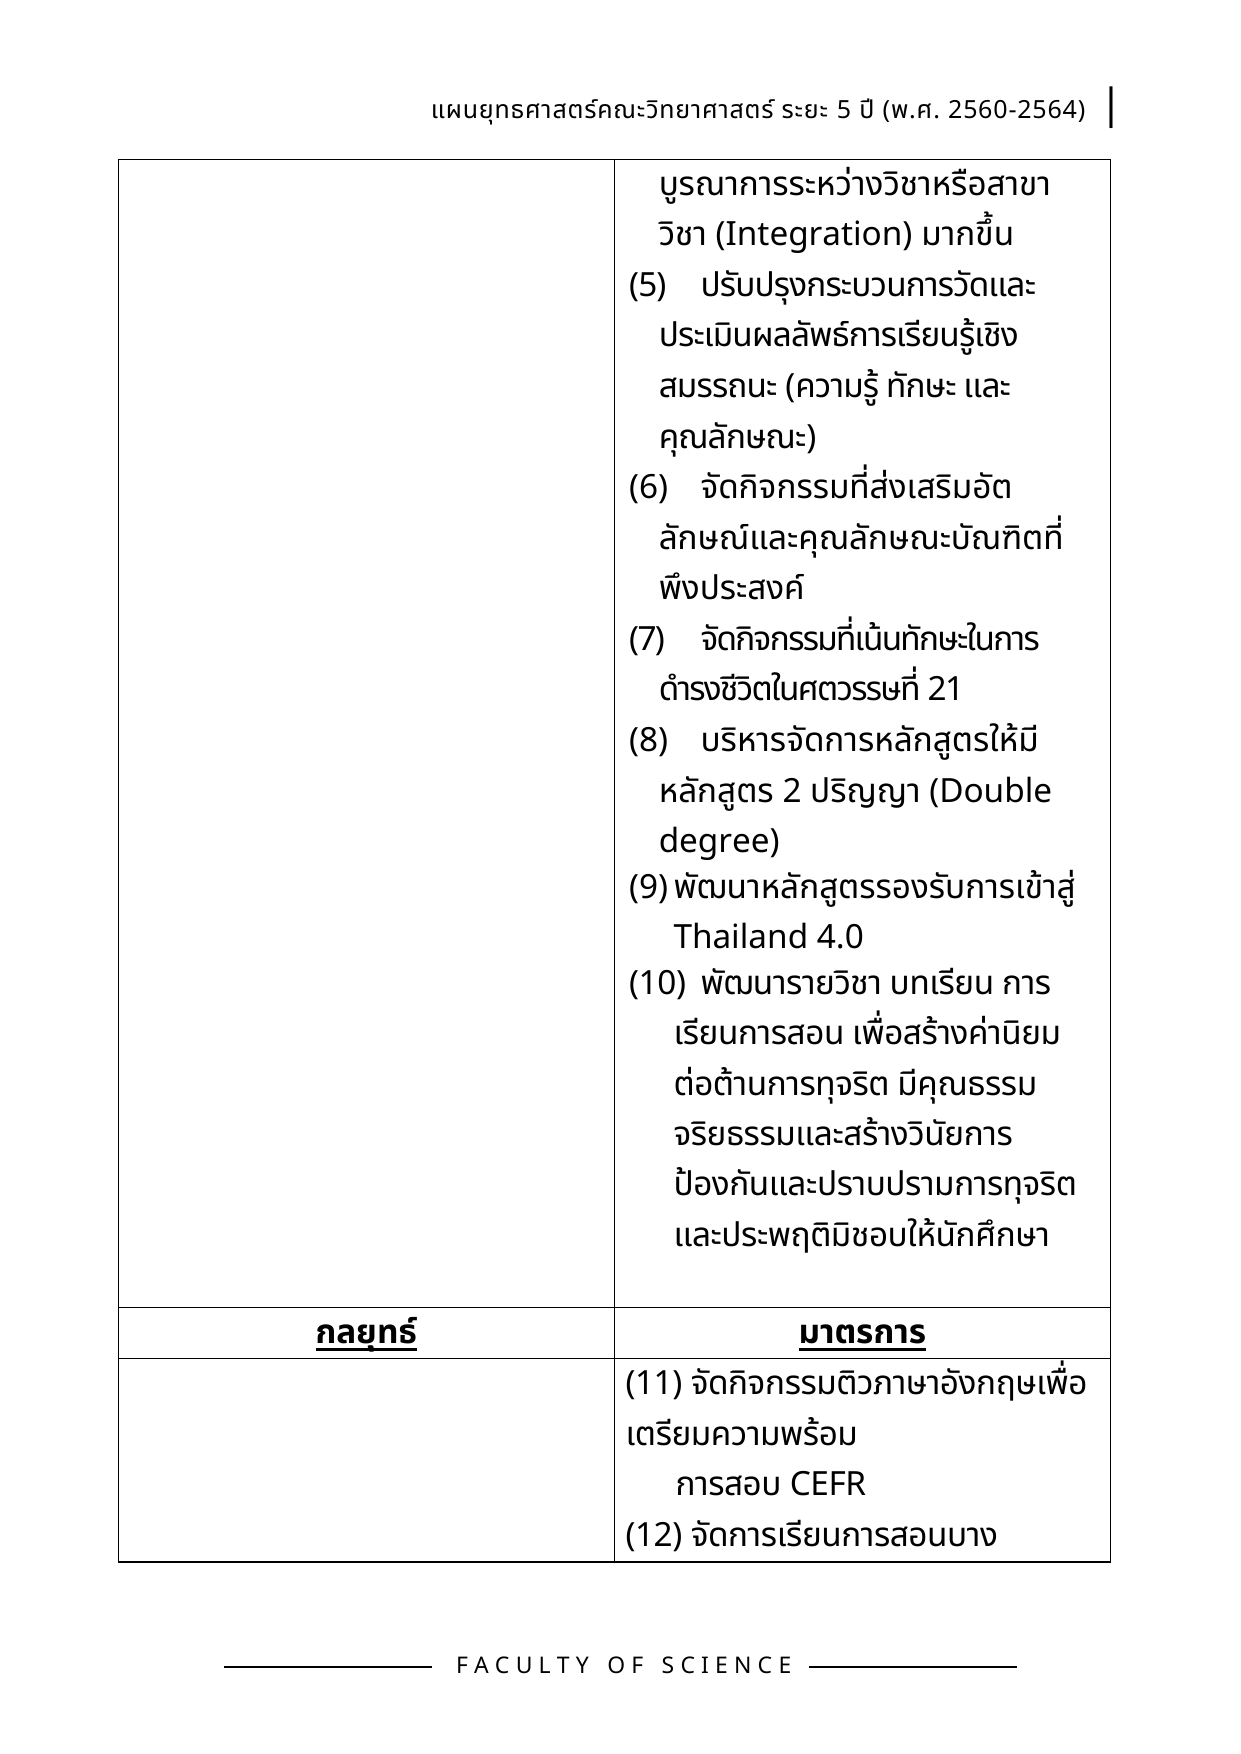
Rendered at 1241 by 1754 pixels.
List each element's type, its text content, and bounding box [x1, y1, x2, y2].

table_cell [615, 160, 1110, 1307]
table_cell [615, 1359, 1110, 1561]
table_cell มาตรการ [615, 1308, 1110, 1358]
table_cell กลยุทธ์ [119, 1308, 614, 1358]
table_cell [119, 160, 614, 1307]
table_cell [119, 1359, 614, 1561]
